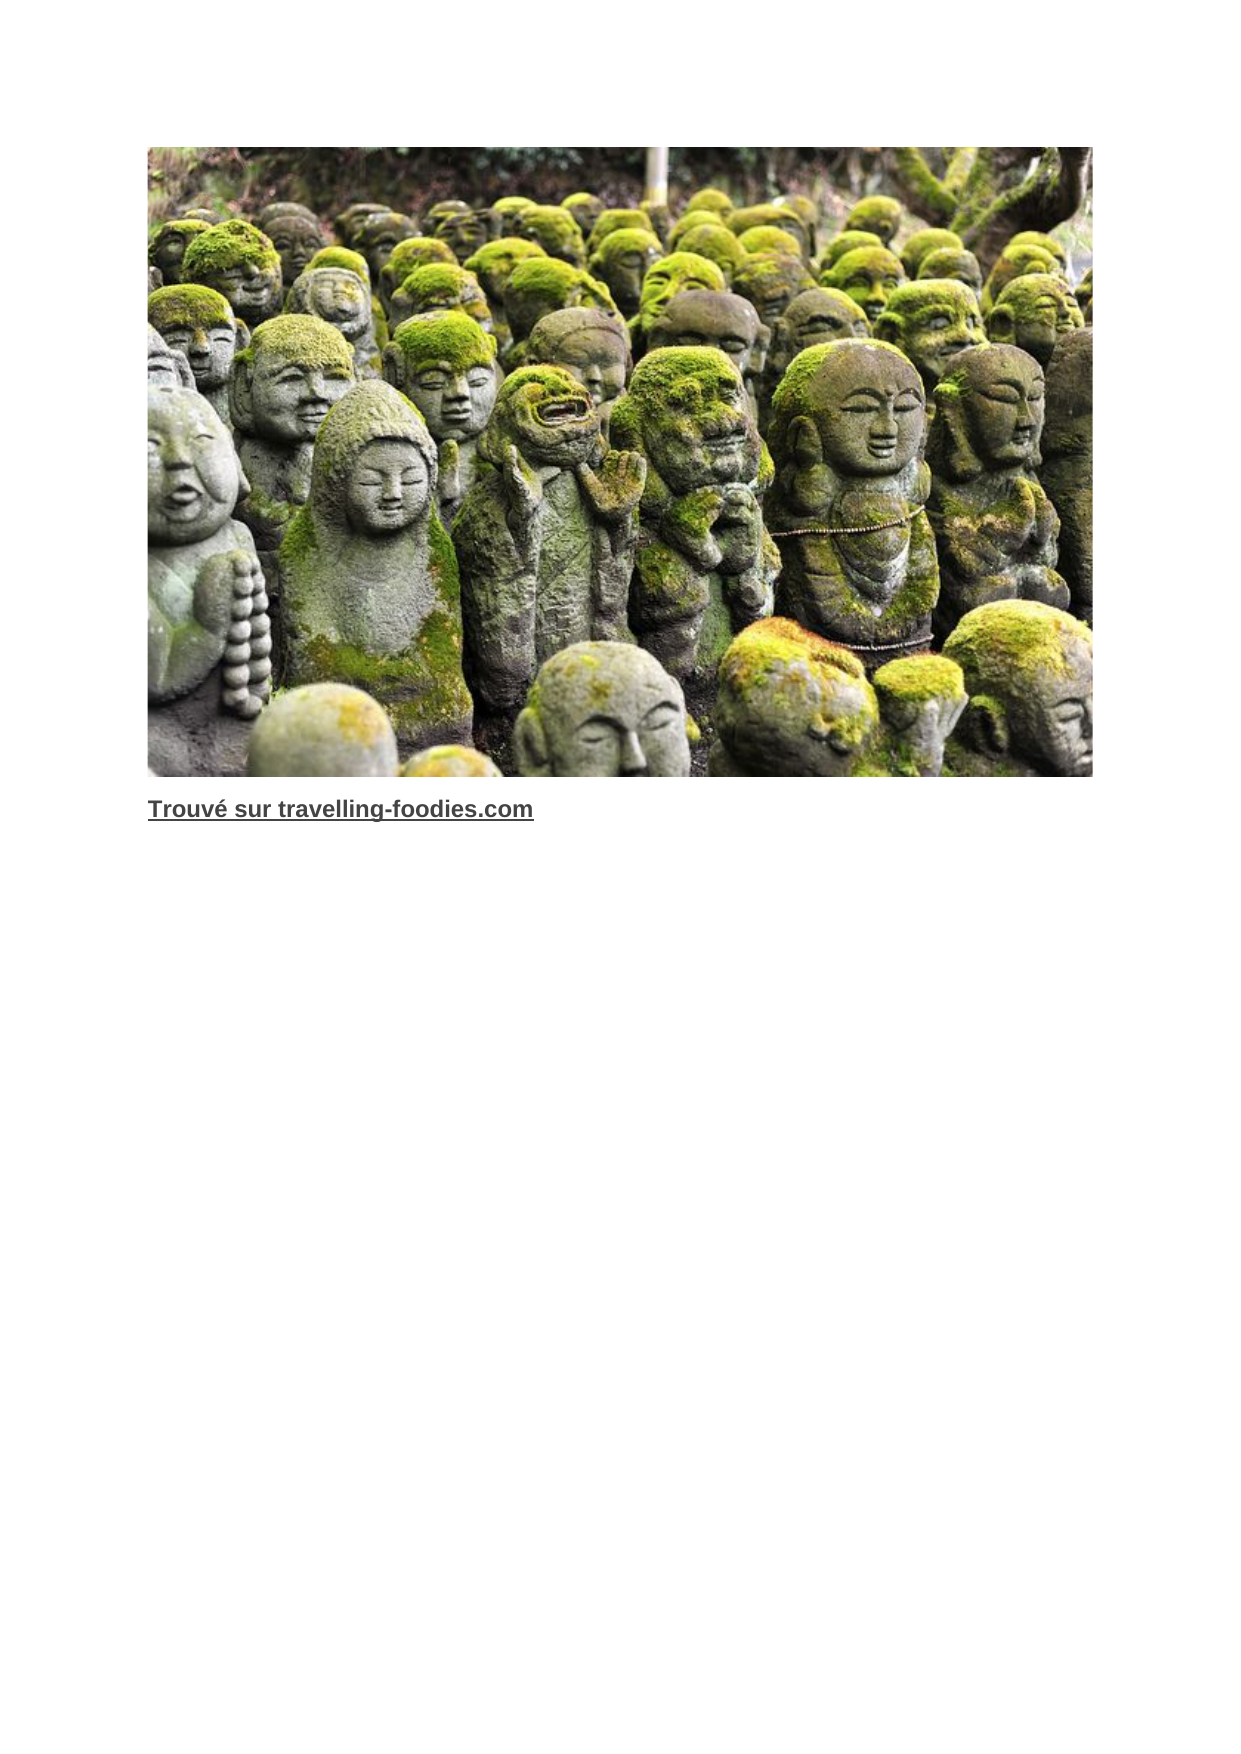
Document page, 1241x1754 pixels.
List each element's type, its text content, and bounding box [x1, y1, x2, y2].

text Trouvé sur travelling-foodies.com [148, 795, 1093, 823]
picture [147, 147, 1093, 777]
